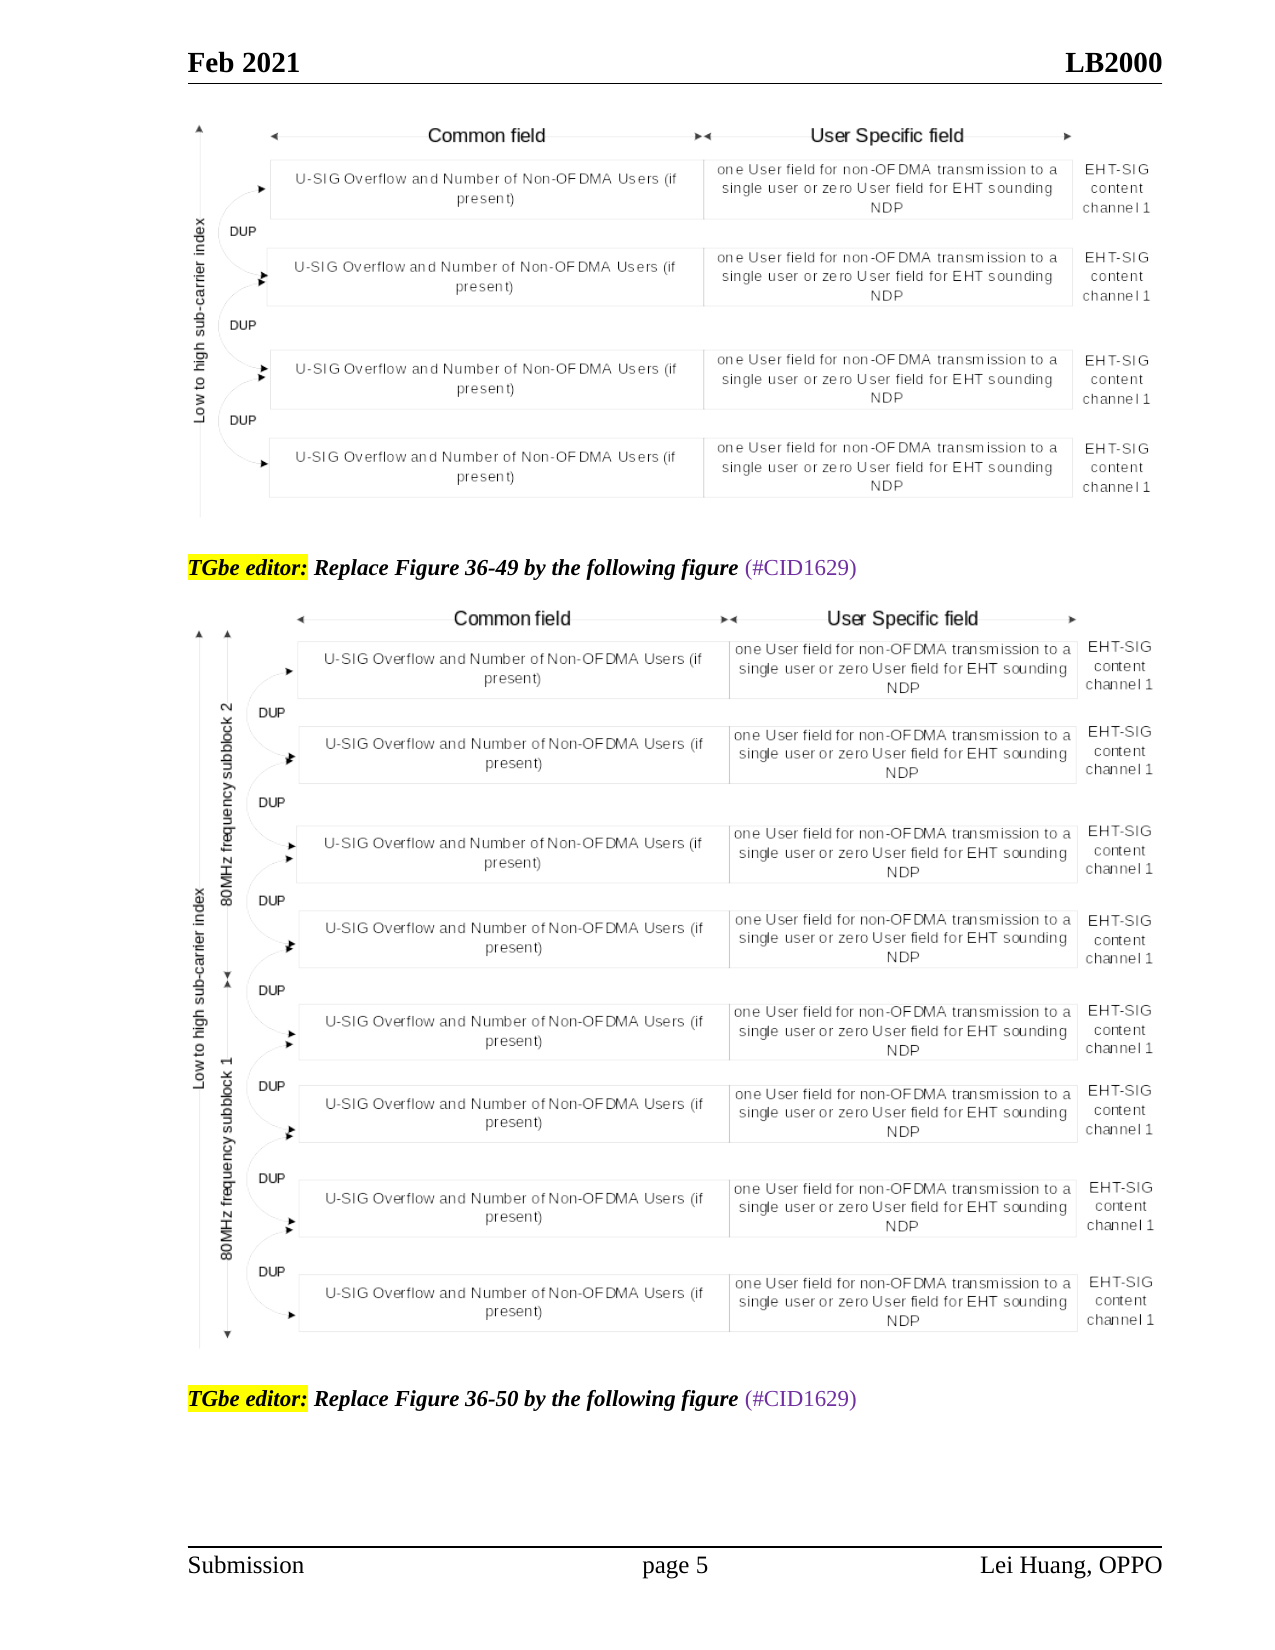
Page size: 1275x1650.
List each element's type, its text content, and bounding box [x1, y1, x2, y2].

list TGbe editor: Replace Figure 36-49 by the following figure (#CID1629) [187, 553, 1162, 580]
list TGbe editor: Replace Figure 36-50 by the following figure (#CID1629) [308, 1385, 1162, 1412]
